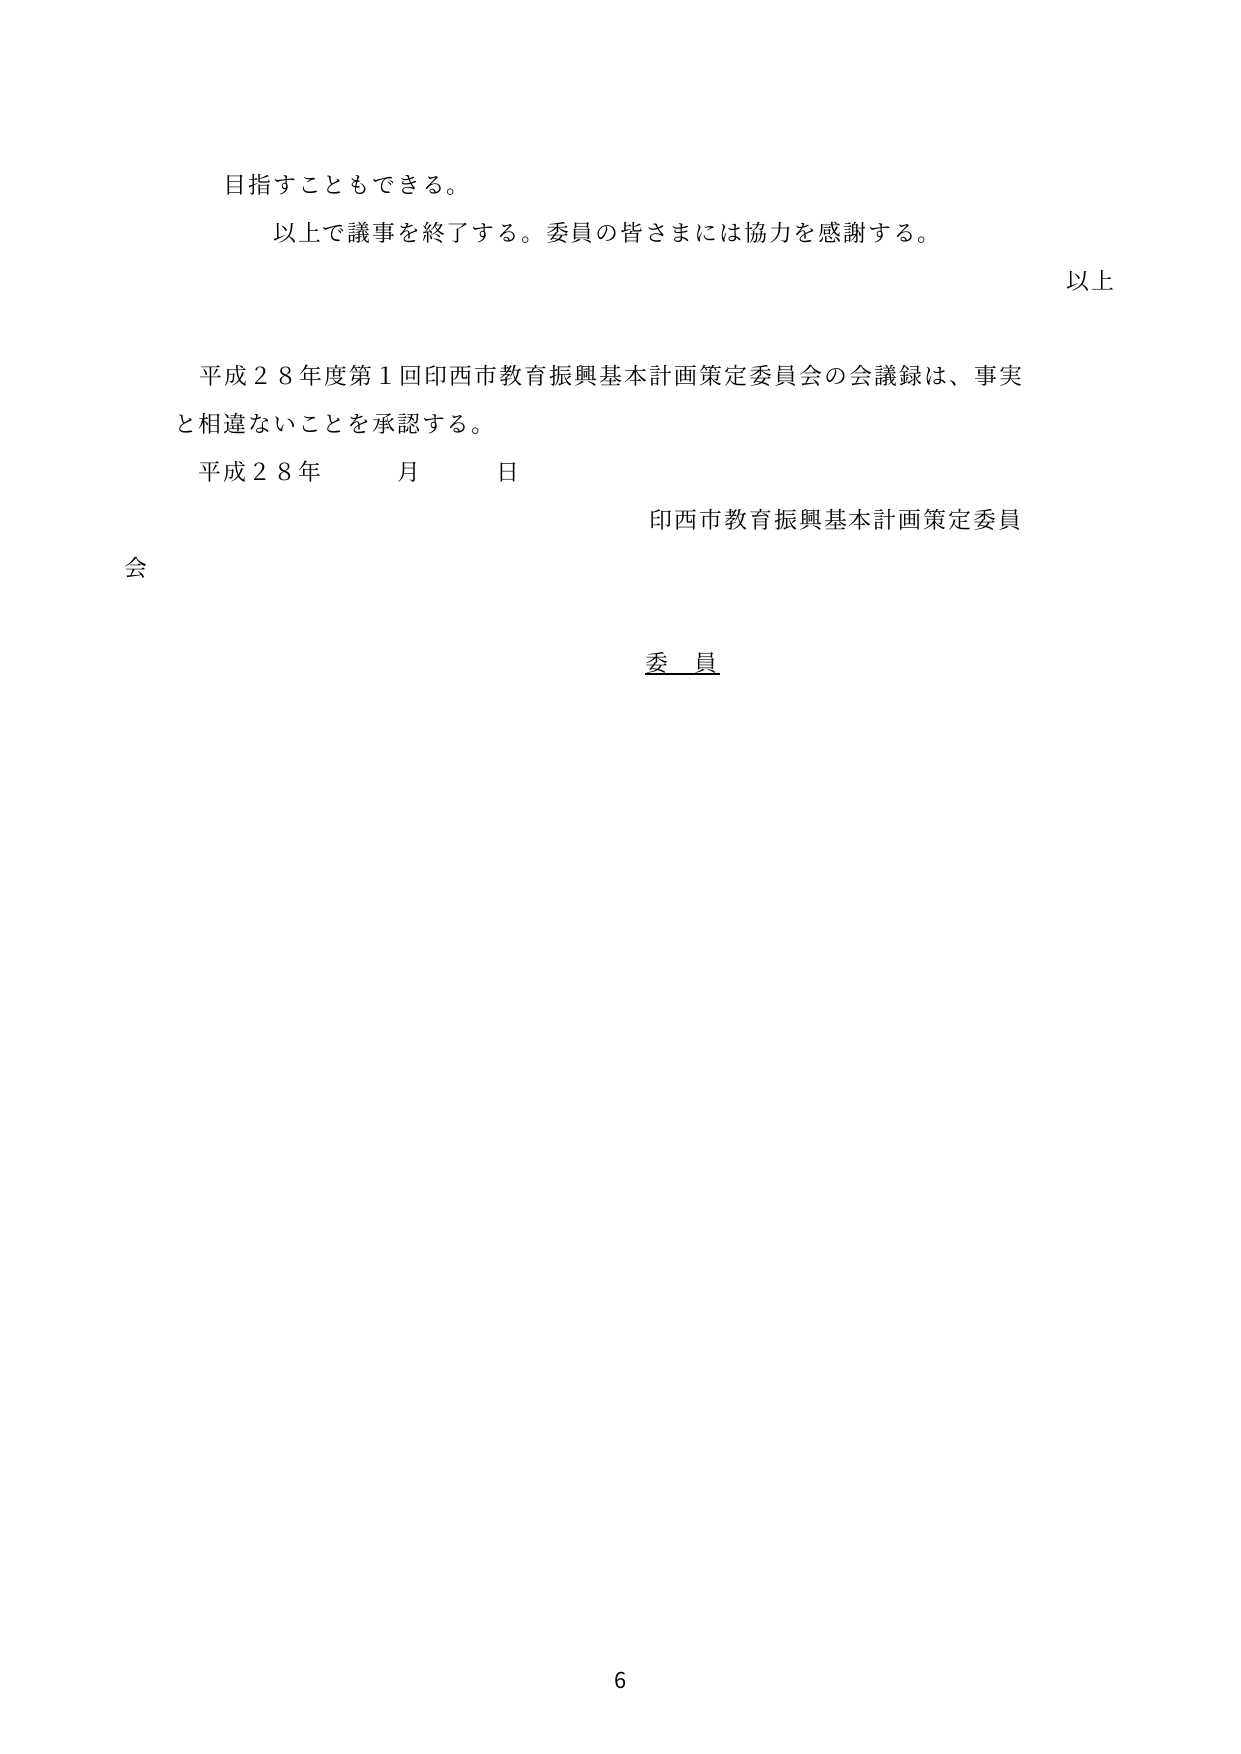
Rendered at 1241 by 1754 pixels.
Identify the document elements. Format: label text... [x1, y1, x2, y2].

text 委 員 [124, 638, 1025, 686]
text 印西市教育振興基本計画策定委員会 [124, 494, 1025, 590]
text 以上で議事を終了する。委員の皆さまには協力を感謝する。 [211, 208, 1116, 255]
text 平成２８年 月 日 [124, 447, 1025, 494]
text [124, 160, 1116, 208]
text 平成２８年度第１回印西市教育振興基本計画策定委員会の会議録は、事実と相違ないことを承認する。 [124, 351, 1025, 447]
text 以上 [124, 255, 1116, 303]
